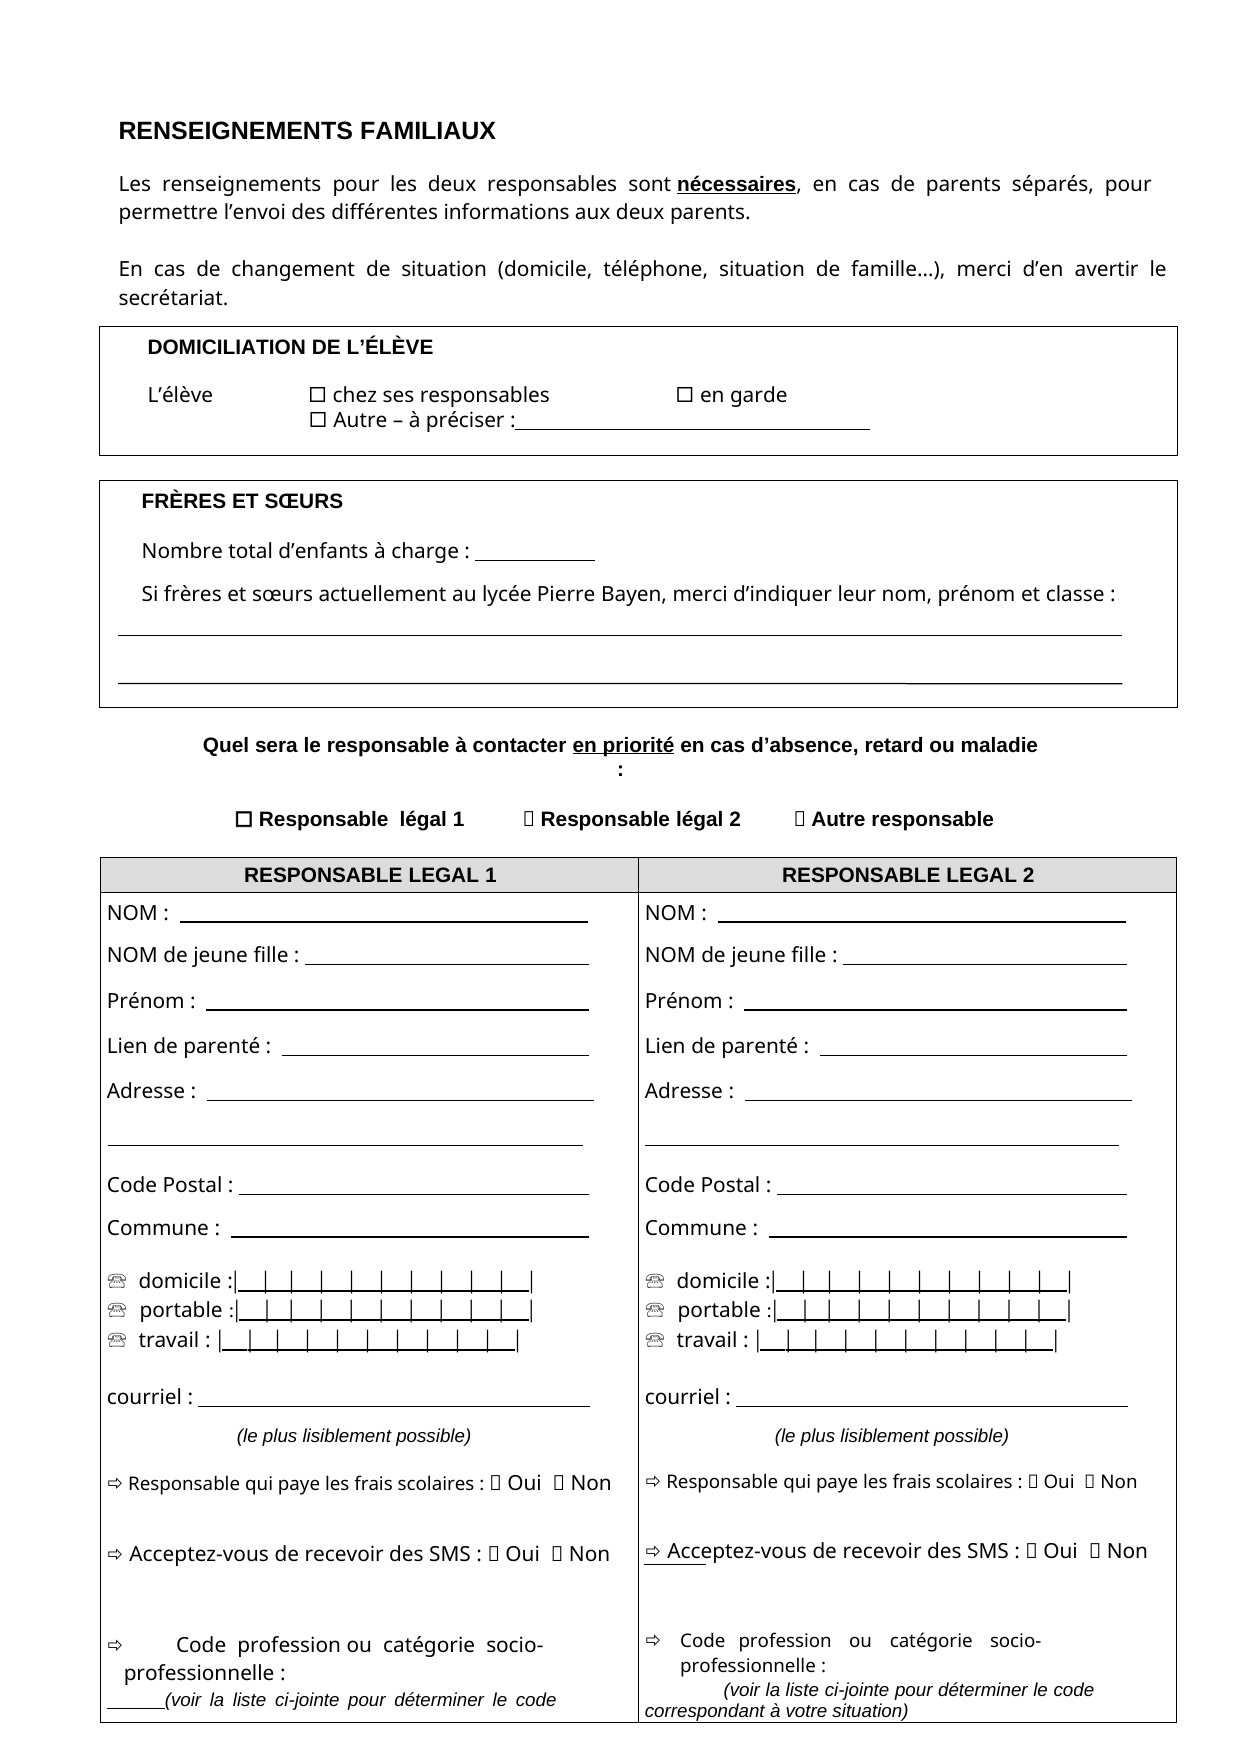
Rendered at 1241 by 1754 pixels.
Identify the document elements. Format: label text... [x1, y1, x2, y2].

text Les renseignements pour les deux responsables sont nécessaires, en cas de parents séparés, pour permettre l’envoi des différentes informations aux deux parents. [118, 169, 1192, 226]
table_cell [639, 893, 1176, 1722]
list Responsable légal 1  Responsable légal 2  Autre responsable [234, 804, 1192, 833]
table_header RESPONSABLE LEGAL 1 [101, 858, 638, 892]
text Quel sera le responsable à contacter en priorité en cas d’absence, retard ou maladie : [197, 732, 1044, 780]
table_header RESPONSABLE LEGAL 2 [639, 858, 1176, 892]
text En cas de changement de situation (domicile, téléphone, situation de famille…), merci d’en avertir le secrétariat. [118, 254, 1192, 311]
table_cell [101, 893, 638, 1722]
subtitle RENSEIGNEMENTS FAMILIAUX [118, 116, 1192, 145]
